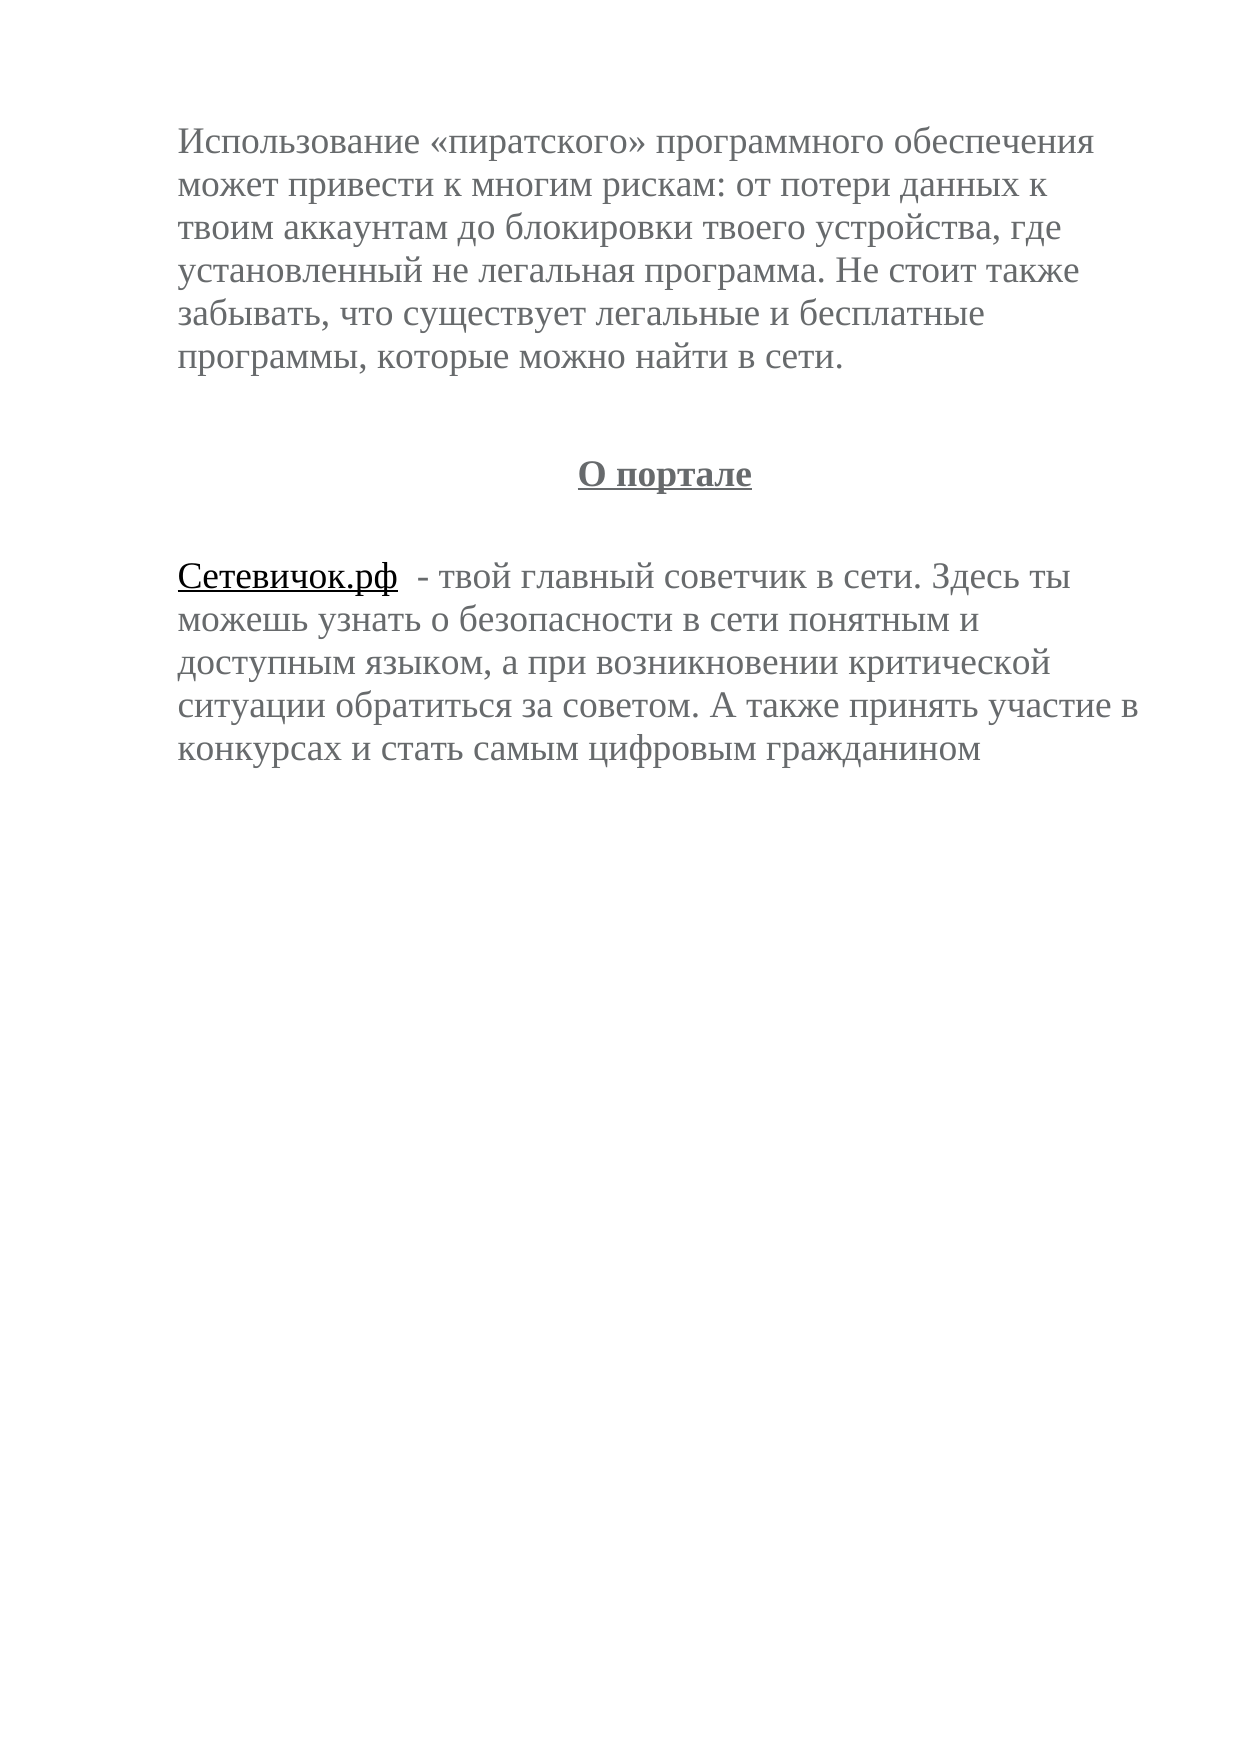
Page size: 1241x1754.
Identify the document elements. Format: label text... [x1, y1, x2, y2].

text Использование «пиратского» программного обеспечения может привести к многим рискам: от потери данных к твоим аккаунтам до блокировки твоего устройства, где установленный не легальная программа. Не стоит также забывать, что существует легальные и бесплатные программы, которые можно найти в сети. [177, 118, 1152, 377]
text О портале [177, 451, 1152, 494]
text Сетевичок.рф - твой главный советчик в сети. Здесь ты можешь узнать о безопасности в сети понятным и доступным языком, а при возникновении критической ситуации обратиться за советом. А также принять участие в конкурсах и стать самым цифровым гражданином [177, 553, 1152, 769]
